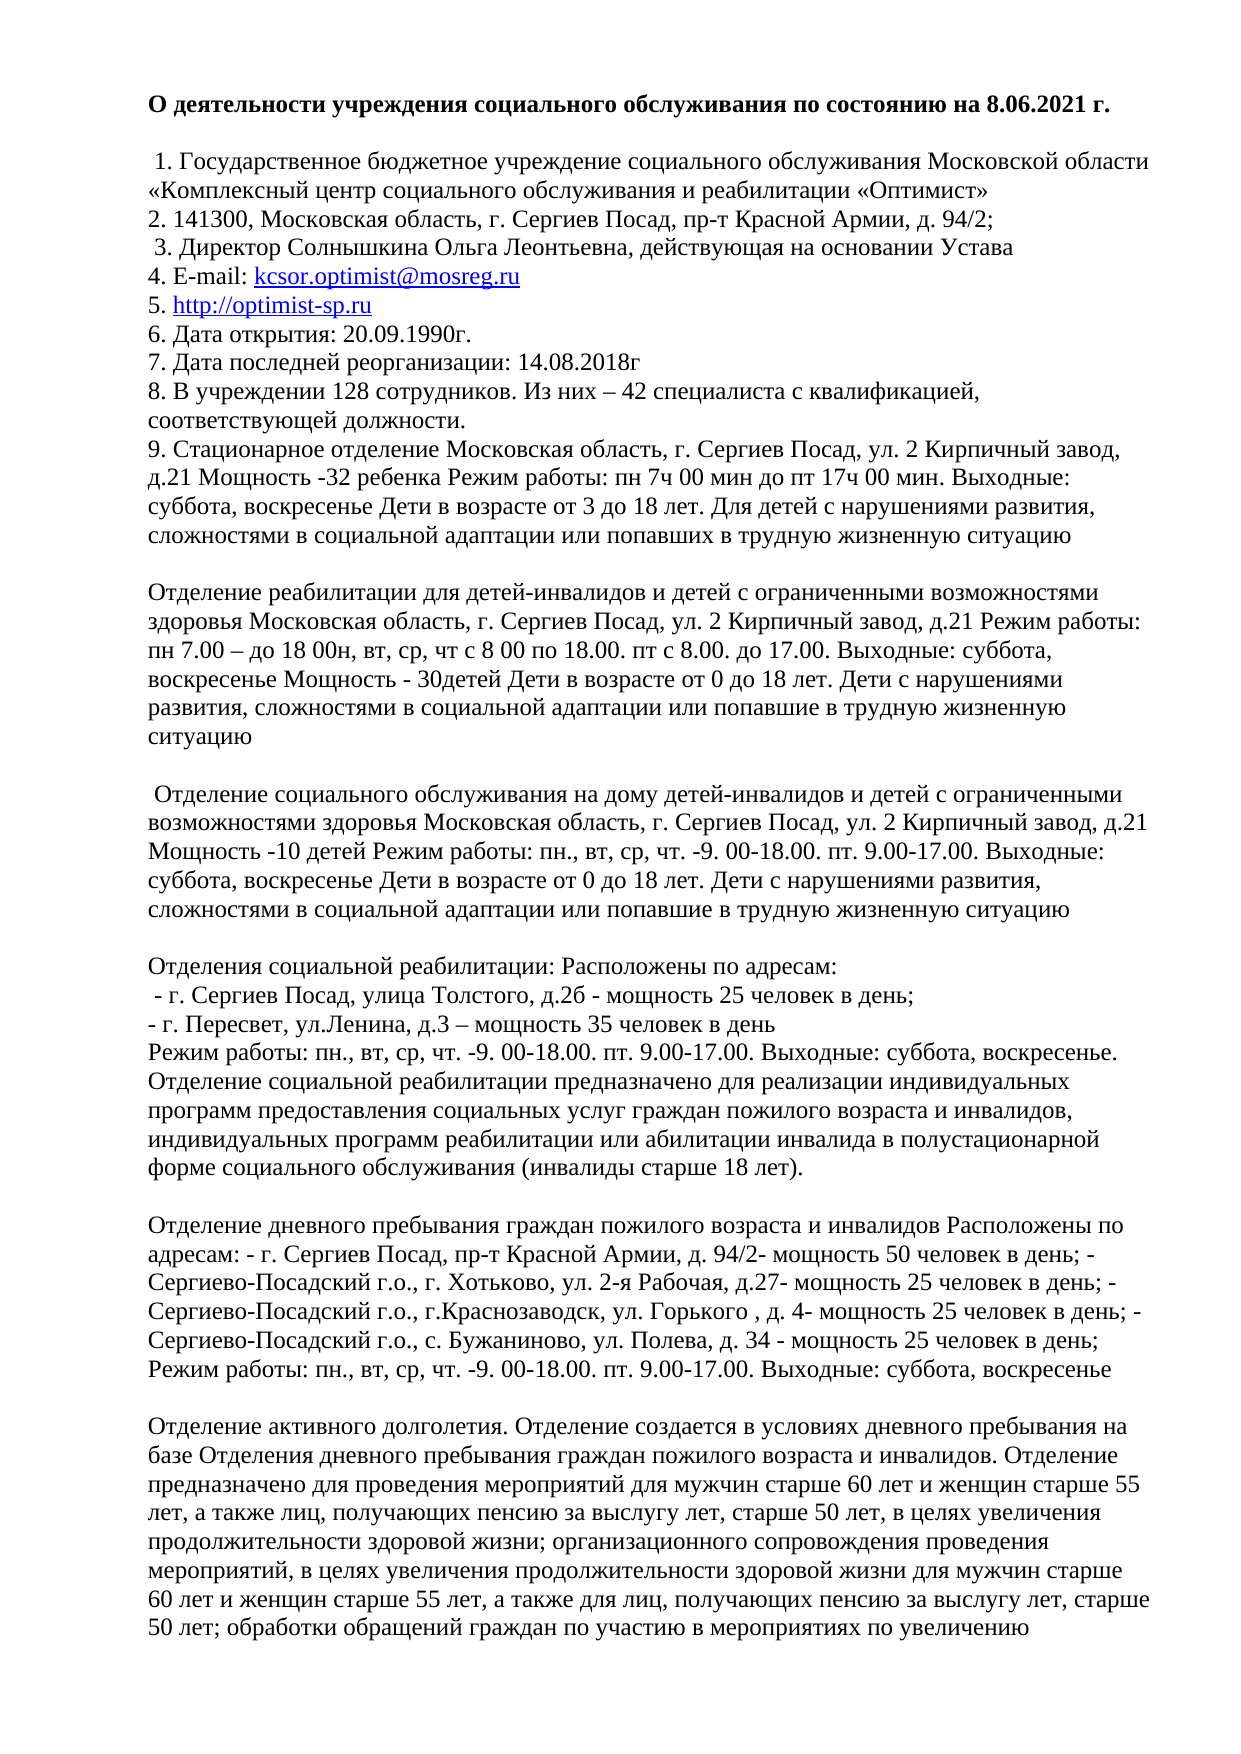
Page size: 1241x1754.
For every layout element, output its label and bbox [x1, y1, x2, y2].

text [148, 89, 1152, 1641]
